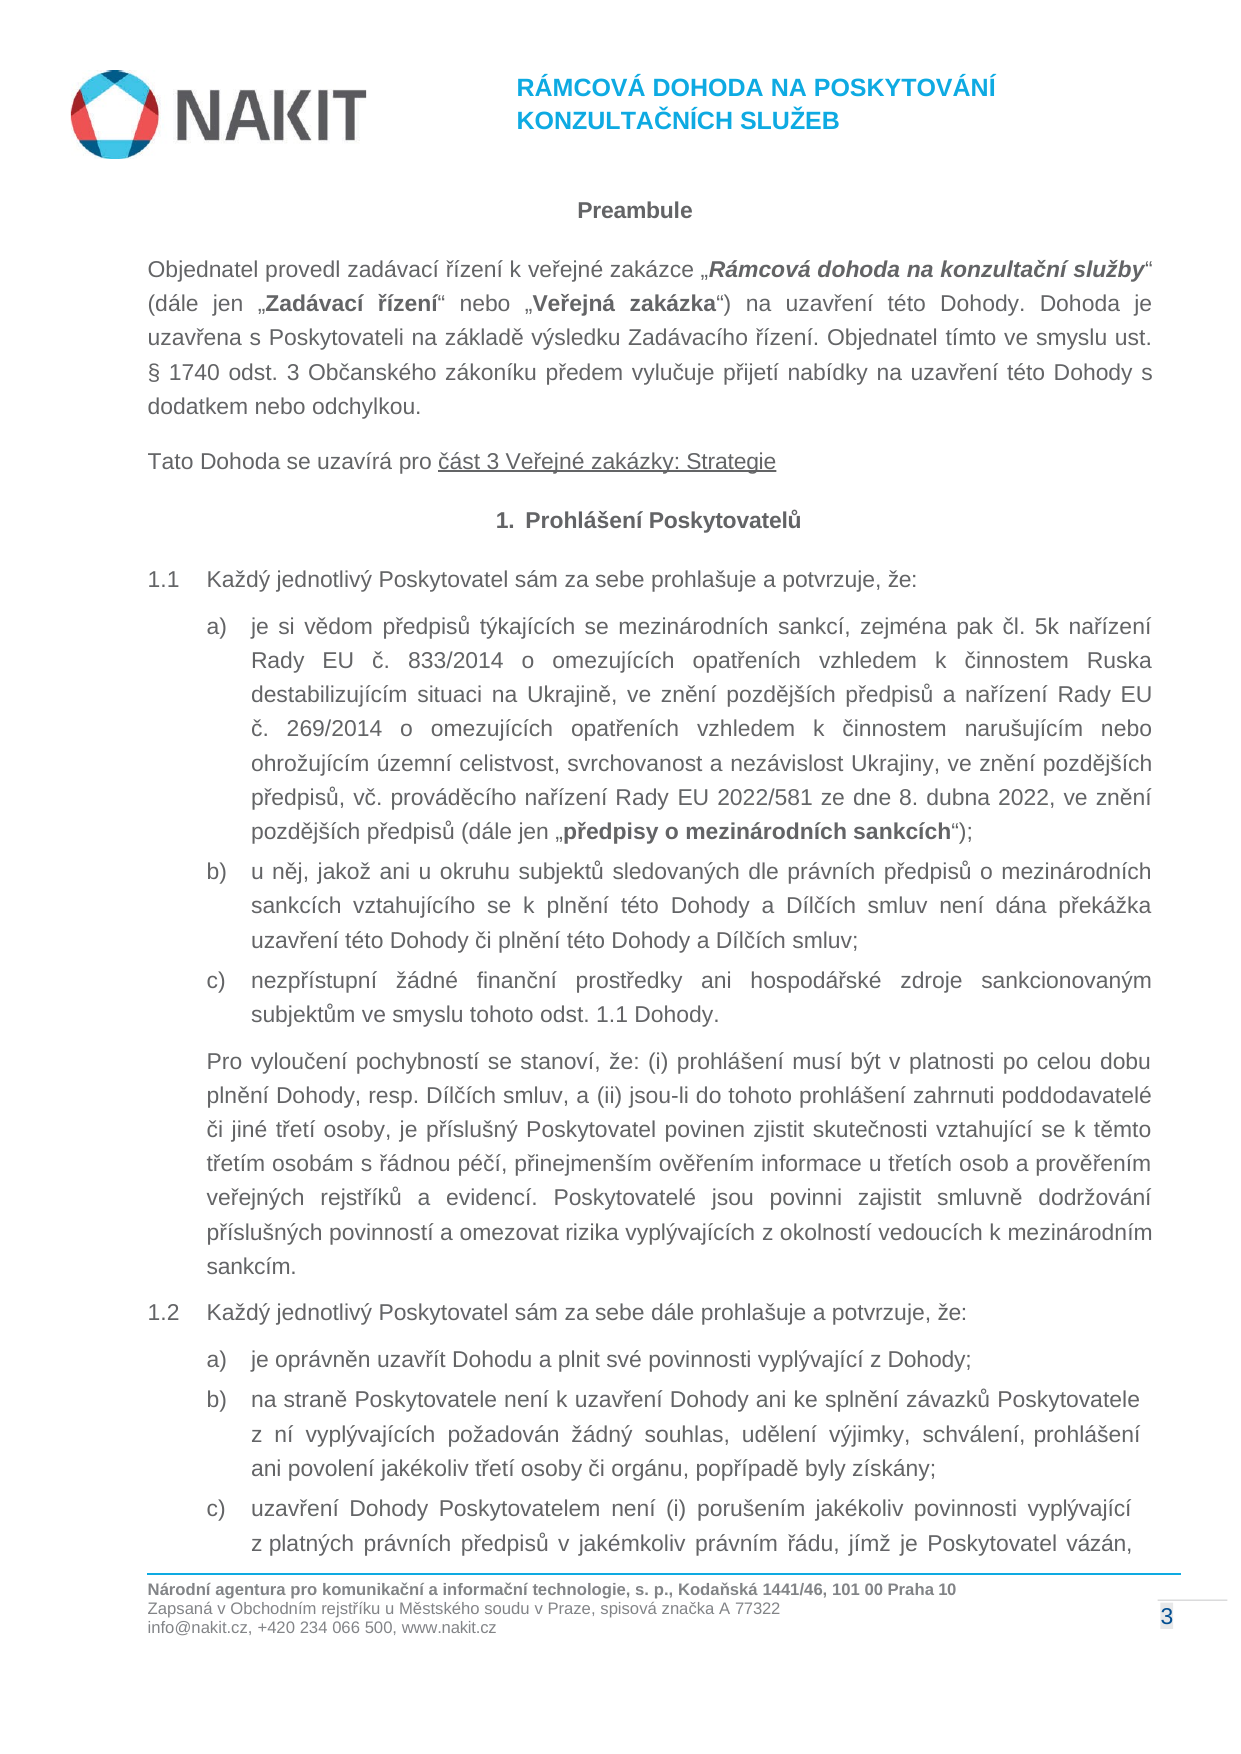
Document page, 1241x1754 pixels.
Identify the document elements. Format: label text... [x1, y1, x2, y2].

subtitle Prohlášení Poskytovatelů [496, 507, 1178, 533]
text z platných právních předpisů v jakémkoliv právním řádu, jímž je Poskytovatel vázán, [251, 1529, 1178, 1556]
list uzavření Dohody Poskytovatelem není (i) porušením jakékoliv povinnosti vyplývající [206, 1495, 1178, 1522]
text Pro vyloučení pochybností se stanoví, že: (i) prohlášení musí být v platnosti po celou dobu plnění Dohody, resp. Dílčích smluv, a (ii) jsou-li do tohoto prohlášení zahrnuti poddodavatelé či jiné třetí osoby, je příslušný Poskytovatel povinen zjistit skutečnosti vztahující se k těmto třetím osobám s řádnou péčí, přinejmenším ověřením informace u třetích osob a prověřením veřejných rejstříků a evidencí. Poskytovatelé jsou povinni zajistit smluvně dodržování příslušných povinností a omezovat rizika vyplývajících z okolností vedoucích k mezinárodním sankcím. [206, 1048, 1152, 1279]
subtitle Preambule [149, 197, 1121, 223]
list je oprávněn uzavřít Dohodu a plnit své povinnosti vyplývající z Dohody; [206, 1346, 1178, 1372]
picture [70, 70, 367, 159]
text Tato Dohoda se uzavírá pro část 3 Veřejné zakázky: Strategie [147, 448, 1178, 474]
list je si vědom předpisů týkajících se mezinárodních sankcí, zejména pak čl. 5k nařízení Rady EU č. 833/2014 o omezujících opatřeních vzhledem k činnostem Ruska destabilizujícím situaci na Ukrajině, ve znění pozdějších předpisů a nařízení Rady EU č. 269/2014 o omezujících opatřeních vzhledem k činnostem narušujícím nebo ohrožujícím územní celistvost, svrchovanost a nezávislost Ukrajiny, ve znění pozdějších předpisů, vč. prováděcího nařízení Rady EU 2022/581 ze dne 8. dubna 2022, ve znění pozdějších předpisů (dále jen „předpisy o mezinárodních sankcích“); [206, 613, 1153, 844]
list Každý jednotlivý Poskytovatel sám za sebe prohlašuje a potvrzuje, že: [147, 566, 1178, 592]
list na straně Poskytovatele není k uzavření Dohody ani ke splnění závazků Poskytovatele z ní vyplývajících požadován žádný souhlas, udělení výjimky, schválení, prohlášení ani povolení jakékoliv třetí osoby či orgánu, popřípadě byly získány; [206, 1386, 1141, 1481]
text Objednatel provedl zadávací řízení k veřejné zakázce „Rámcová dohoda na konzultační služby“ (dále jen „Zadávací řízení“ nebo „Veřejná zakázka“) na uzavření této Dohody. Dohoda je uzavřena s Poskytovateli na základě výsledku Zadávacího řízení. Objednatel tímto ve smyslu ust. § 1740 odst. 3 Občanského zákoníku předem vylučuje přijetí nabídky na uzavření této Dohody s dodatkem nebo odchylkou. [147, 256, 1152, 419]
list Každý jednotlivý Poskytovatel sám za sebe dále prohlašuje a potvrzuje, že: [147, 1299, 1178, 1326]
list u něj, jakož ani u okruhu subjektů sledovaných dle právních předpisů o mezinárodních sankcích vztahujícího se k plnění této Dohody a Dílčích smluv není dána překážka uzavření této Dohody či plnění této Dohody a Dílčích smluv; [206, 858, 1152, 953]
list nezpřístupní žádné finanční prostředky ani hospodářské zdroje sankcionovaným subjektům ve smyslu tohoto odst. 1.1 Dohody. [206, 967, 1152, 1028]
